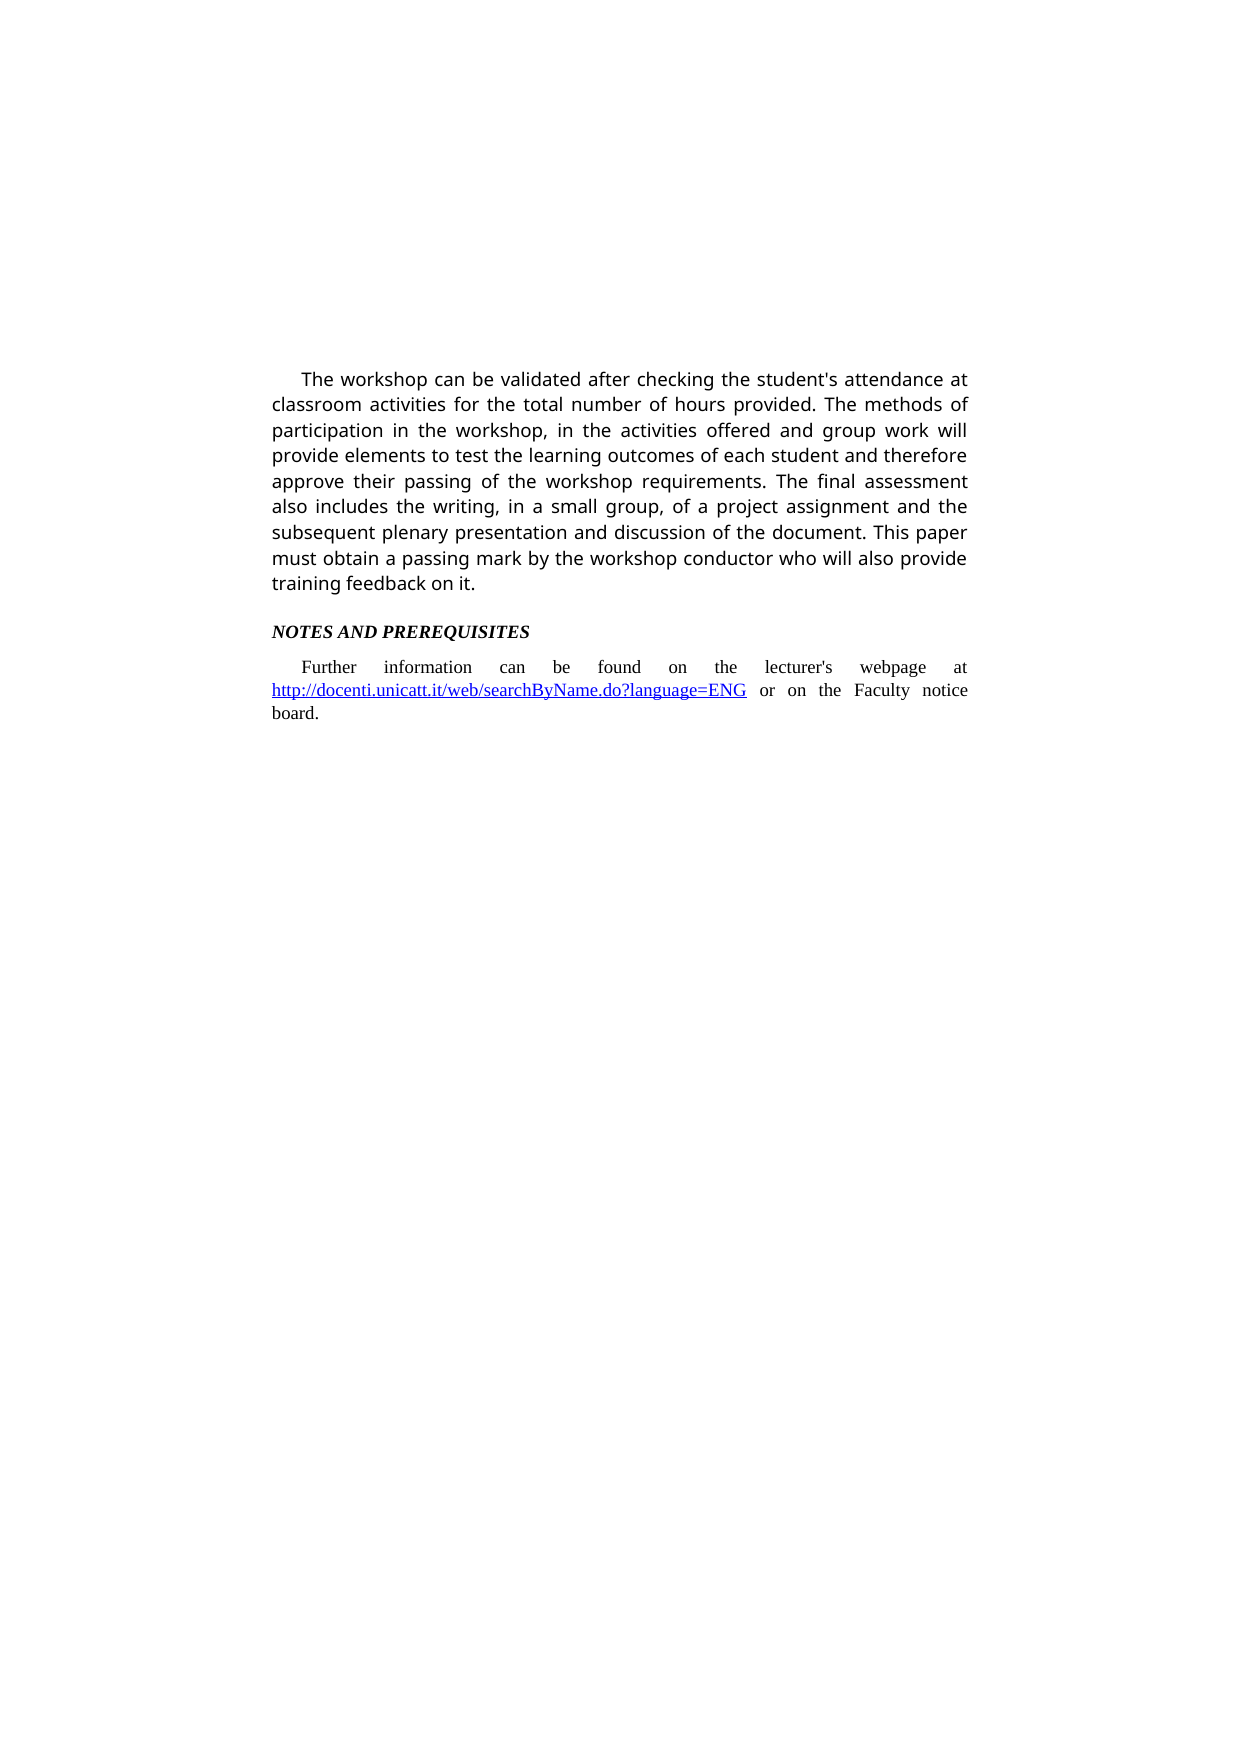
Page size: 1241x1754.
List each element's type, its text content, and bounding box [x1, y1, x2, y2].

text The workshop can be validated after checking the student's attendance at classroom activities for the total number of hours provided. The methods of participation in the workshop, in the activities offered and group work will provide elements to test the learning outcomes of each student and therefore approve their passing of the workshop requirements. The final assessment also includes the writing, in a small group, of a project assignment and the subsequent plenary presentation and discussion of the document. This paper must obtain a passing mark by the workshop conductor who will also provide training feedback on it. [272, 366, 968, 596]
text Further information can be found on the lecturer's webpage at http://docenti.unicatt.it/web/searchByName.do?language=ENG or on the Faculty notice board. [272, 655, 968, 724]
text NOTES AND PREREQUISITES [272, 621, 968, 642]
